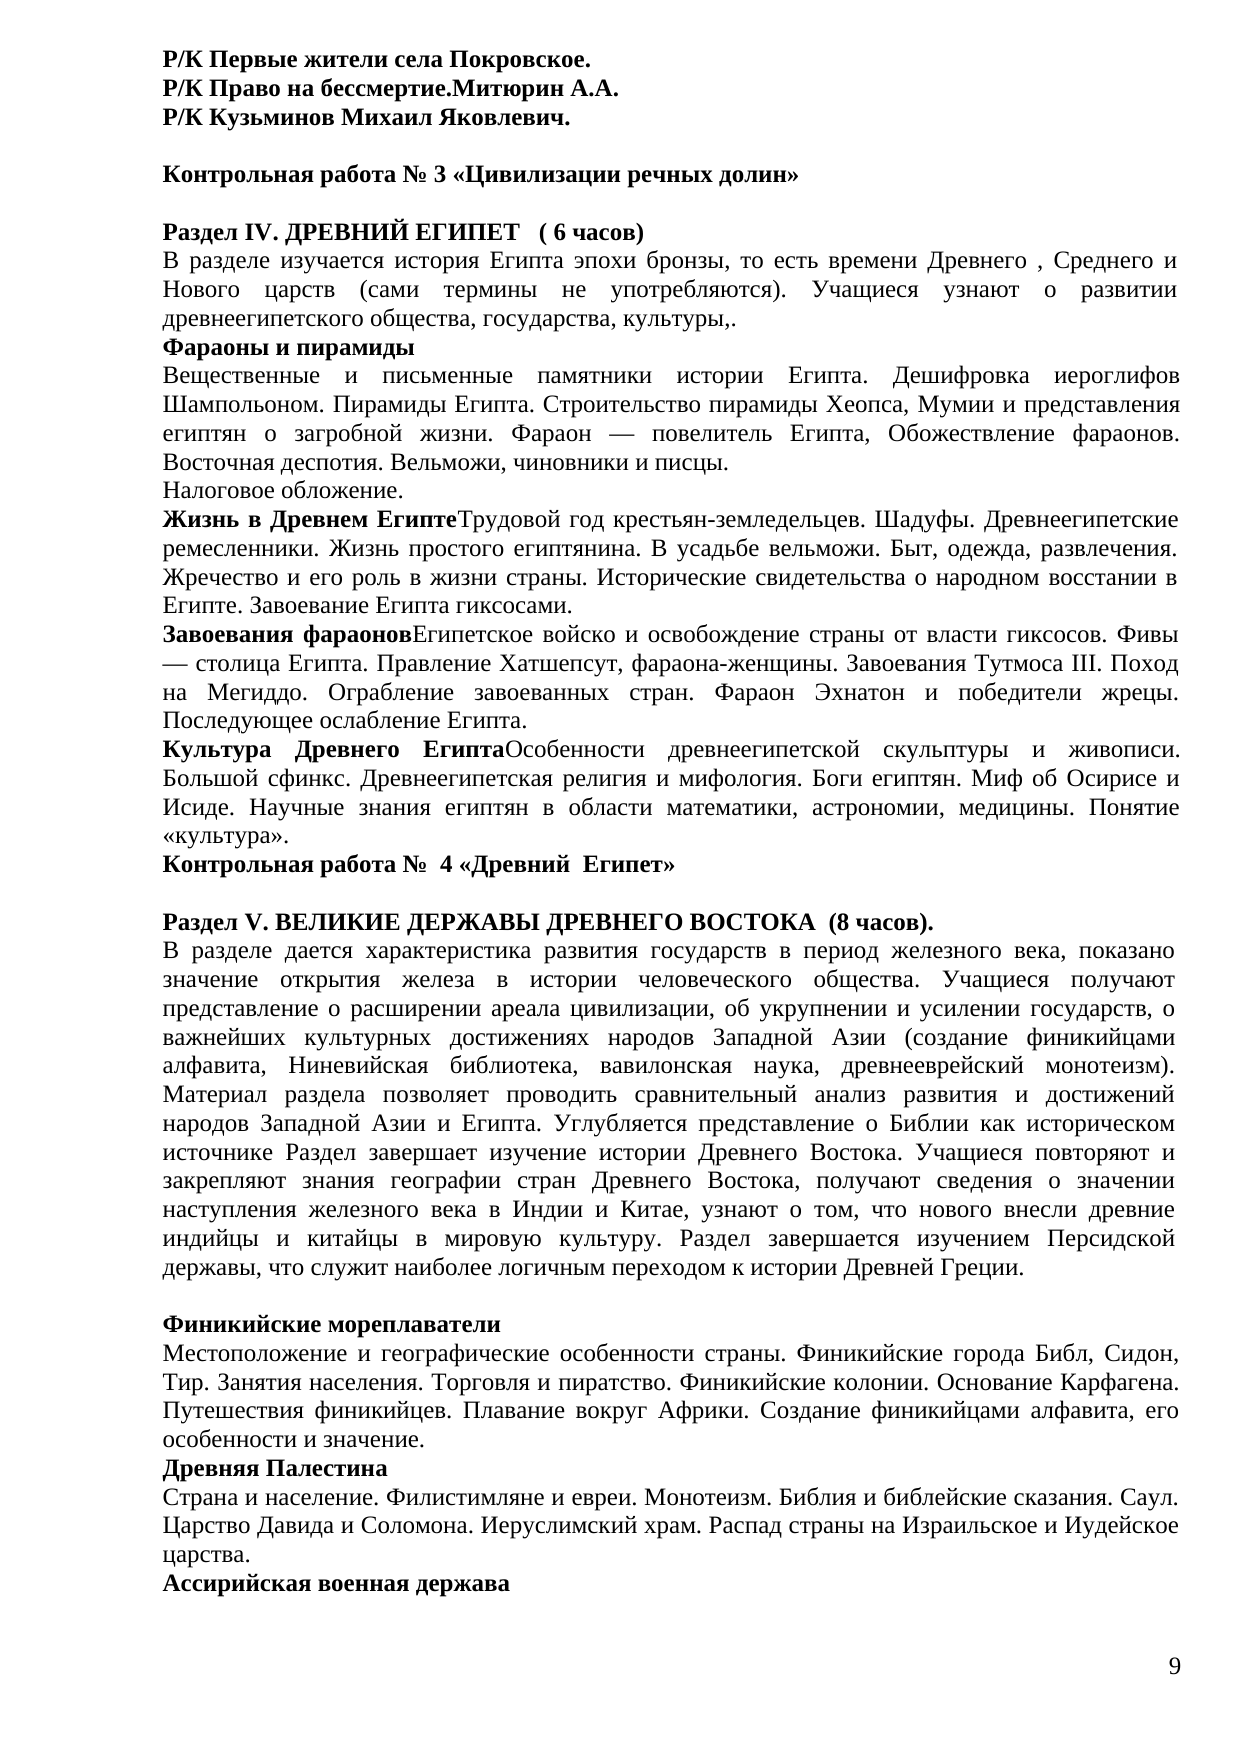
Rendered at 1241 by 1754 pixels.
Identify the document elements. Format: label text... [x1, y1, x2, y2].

text Древняя Палестина [162, 1453, 1181, 1482]
text Ассирийская военная держава [162, 1568, 1181, 1597]
text Налоговое обложение. [162, 476, 1181, 504]
text Раздел IV. ДРЕВНИЙ ЕГИПЕТ ( 6 часов) [162, 217, 1181, 246]
text В разделе изучается история Египта эпохи бронзы, то есть времени Древнего , Среднего и Нового царств (сами термины не употребляются). Учащиеся узнают о развитии древнеегипетского общества, государства, культуры,. [162, 246, 1178, 332]
text Р/К Первые жители села Покровское. [162, 44, 1181, 73]
text Фараоны и пирамиды [162, 332, 1179, 361]
text Контрольная работа № 4 «Древний Египет» [162, 849, 1180, 878]
text Вещественные и письменные памятники истории Египта. Дешифровка иероглифов Шампольоном. Пирамиды Египта. Строительство пирамиды Хеопса, Мумии и представления египтян о загробной жизни. Фараон — повелитель Египта, Обожествление фараонов. Восточная деспотия. Вельможи, чиновники и писцы. [162, 361, 1181, 476]
text Завоевания фараоновЕгипетское войско и освобождение страны от власти гиксосов. Фивы — столица Египта. Правление Хатшепсут, фараона-женщины. Завоевания Тутмоса III. Поход на Мегиддо. Ограбление завоеванных стран. Фараон Эхнатон и победители жрецы. Последующее ослабление Египта. [162, 619, 1180, 734]
text Раздел V. ВЕЛИКИЕ ДЕРЖАВЫ ДРЕВНЕГО ВОСТОКА (8 часов). [162, 907, 1181, 936]
text Р/К Право на бессмертие.Митюрин А.А. [162, 73, 1181, 102]
text Культура Древнего ЕгиптаОсобенности древнеегипетской скульптуры и живописи. Большой сфинкс. Древнеегипетская религия и мифология. Боги египтян. Миф об Осирисе и Исиде. Научные знания египтян в области математики, астрономии, медицины. Понятие «культура». [162, 734, 1181, 849]
text Р/К Кузьминов Михаил Яковлевич. [162, 102, 1181, 131]
text Финикийские мореплаватели [162, 1309, 1181, 1338]
text Жизнь в Древнем ЕгиптеТрудовой год крестьян-земледельцев. Шадуфы. Древнеегипетские ремесленники. Жизнь простого египтянина. В усадьбе вельможи. Быт, одежда, развлечения. Жречество и его роль в жизни страны. Исторические свидетельства о народном восстании в Египте. Завоевание Египта гиксосами. [162, 504, 1179, 619]
text Контрольная работа № 3 «Цивилизации речных долин» [162, 159, 1181, 188]
text Страна и население. Филистимляне и евреи. Монотеизм. Библия и библейские сказания. Саул. Царство Давида и Соломона. Иеруслимский храм. Распад страны на Израильское и Иудейское царства. [162, 1482, 1180, 1568]
text В разделе дается характеристика развития государств в период железного века, показано значение открытия железа в истории человеческого общества. Учащиеся получают представление о расширении ареала цивилизации, об укрупнении и усилении государств, о важнейших культурных достижениях народов Западной Азии (создание финикийцами алфавита, Ниневийская библиотека, вавилонская наука, древнееврейский монотеизм). Материал раздела позволяет проводить сравнительный анализ развития и достижений народов Западной Азии и Египта. Углубляется представление о Библии как историческом источнике Раздел завершает изучение истории Древнего Востока. Учащиеся повторяют и закрепляют знания географии стран Древнего Востока, получают сведения о значении наступления железного века в Индии и Китае, узнают о том, что нового внесли древние индийцы и китайцы в мировую культуру. Раздел завершается изучением Персидской державы, что служит наиболее логичным переходом к истории Древней Греции. [162, 936, 1176, 1281]
text Местоположение и географические особенности страны. Финикийские города Библ, Сидон, Тир. Занятия населения. Торговля и пиратство. Финикийские колонии. Основание Карфагена. Путешествия финикийцев. Плавание вокруг Африки. Создание финикийцами алфавита, его особенности и значение. [162, 1338, 1180, 1453]
